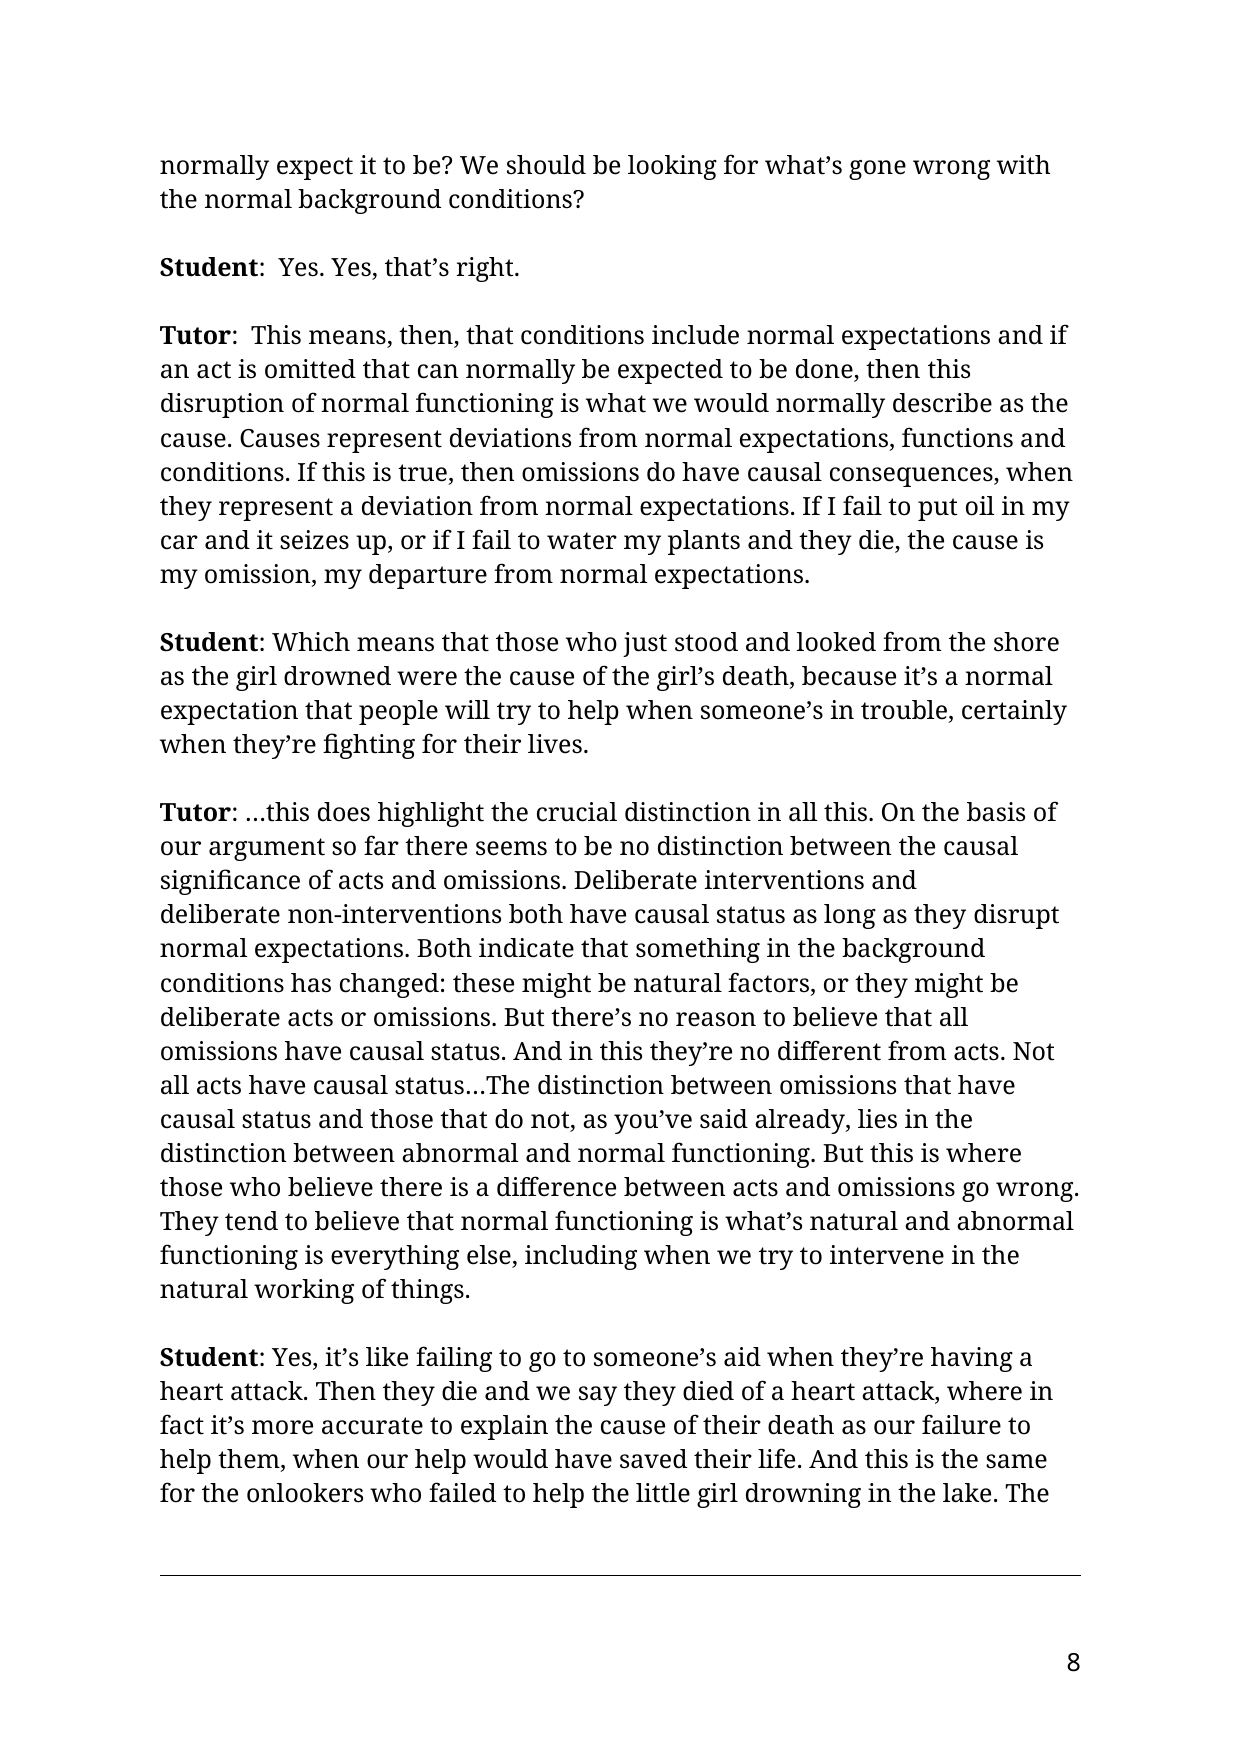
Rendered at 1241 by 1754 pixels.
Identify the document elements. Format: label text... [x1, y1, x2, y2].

text Tutor: This means, then, that conditions include normal expectations and if an act is omitted that can normally be expected to be done, then this disruption of normal functioning is what we would normally describe as the cause. Causes represent deviations from normal expectations, functions and conditions. If this is true, then omissions do have causal consequences, when they represent a deviation from normal expectations. If I fail to put oil in my car and it seizes up, or if I fail to water my plants and they die, the cause is my omission, my departure from normal expectations. [159, 318, 1081, 591]
text Student: Which means that those who just stood and looked from the shore as the girl drowned were the cause of the girl’s death, because it’s a normal expectation that people will try to help when someone’s in trouble, certainly when they’re fighting for their lives. [159, 624, 1081, 761]
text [159, 148, 1081, 216]
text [159, 1340, 1081, 1576]
text Student: Yes. Yes, that’s right. [159, 250, 1081, 284]
text Tutor: …this does highlight the crucial distinction in all this. On the basis of our argument so far there seems to be no distinction between the causal significance of acts and omissions. Deliberate interventions and deliberate non-interventions both have causal status as long as they disrupt normal expectations. Both indicate that something in the background conditions has changed: these might be natural factors, or they might be deliberate acts or omissions. But there’s no reason to believe that all omissions have causal status. And in this they’re no different from acts. Not all acts have causal status…The distinction between omissions that have causal status and those that do not, as you’ve said already, lies in the distinction between abnormal and normal functioning. But this is where those who believe there is a difference between acts and omissions go wrong. They tend to believe that normal functioning is what’s natural and abnormal functioning is everything else, including when we try to intervene in the natural working of things. [159, 795, 1081, 1306]
